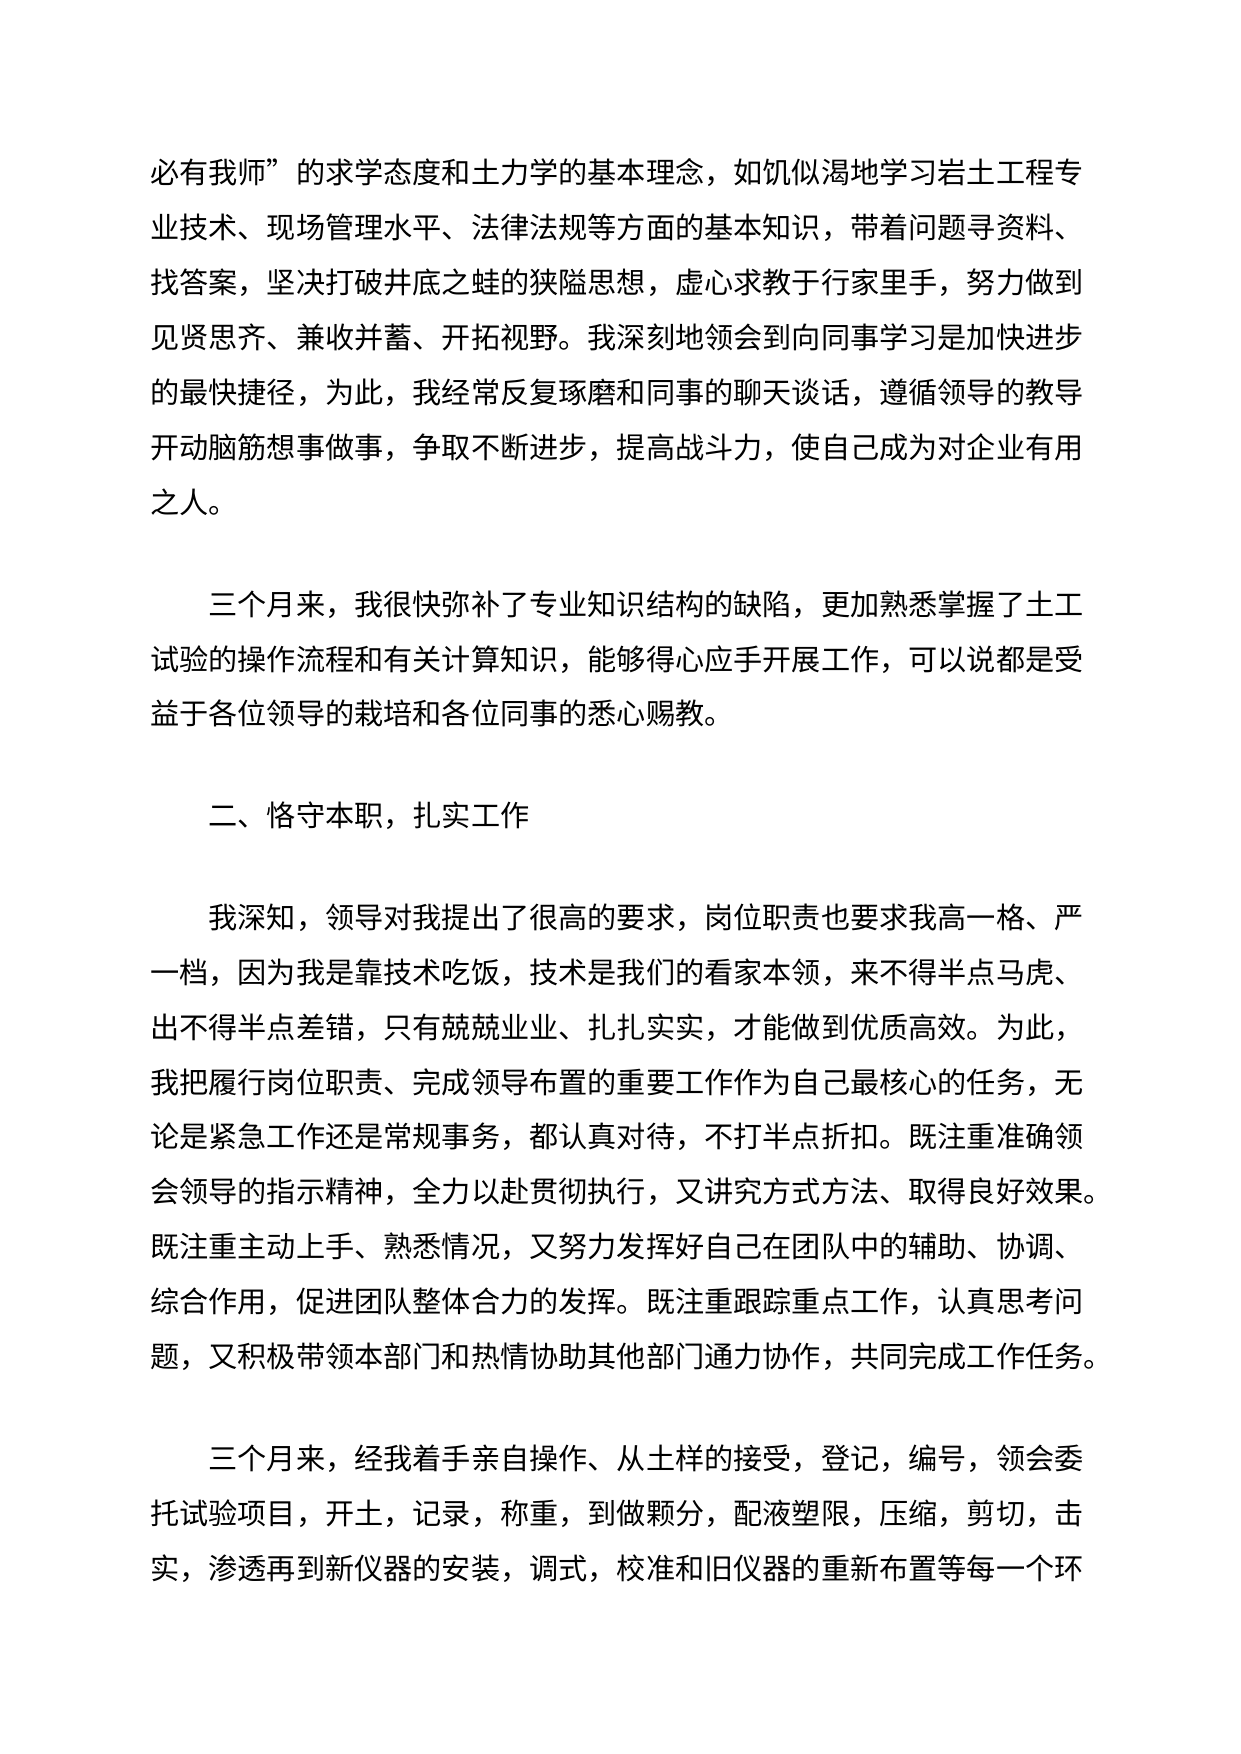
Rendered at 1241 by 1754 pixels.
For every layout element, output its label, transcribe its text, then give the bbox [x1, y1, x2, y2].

text 三个月来，我很快弥补了专业知识结构的缺陷，更加熟悉掌握了土工试验的操作流程和有关计算知识，能够得心应手开展工作，可以说都是受益于各位领导的栽培和各位同事的悉心赐教。 [150, 581, 1090, 733]
text 我深知，领导对我提出了很高的要求，岗位职责也要求我高一格、严一档，因为我是靠技术吃饭，技术是我们的看家本领，来不得半点马虎、出不得半点差错，只有兢兢业业、扎扎实实，才能做到优质高效。为此，我把履行岗位职责、完成领导布置的重要工作作为自己最核心的任务，无论是紧急工作还是常规事务，都认真对待，不打半点折扣。既注重准确领会领导的指示精神，全力以赴贯彻执行，又讲究方式方法、取得良好效果。既注重主动上手、熟悉情况，又努力发挥好自己在团队中的辅助、协调、综合作用，促进团队整体合力的发挥。既注重跟踪重点工作，认真思考问题，又积极带领本部门和热情协助其他部门通力协作，共同完成工作任务。 [150, 894, 1090, 1376]
text 二、恪守本职，扎实工作 [150, 793, 1090, 835]
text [150, 150, 1090, 522]
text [150, 1435, 1090, 1587]
